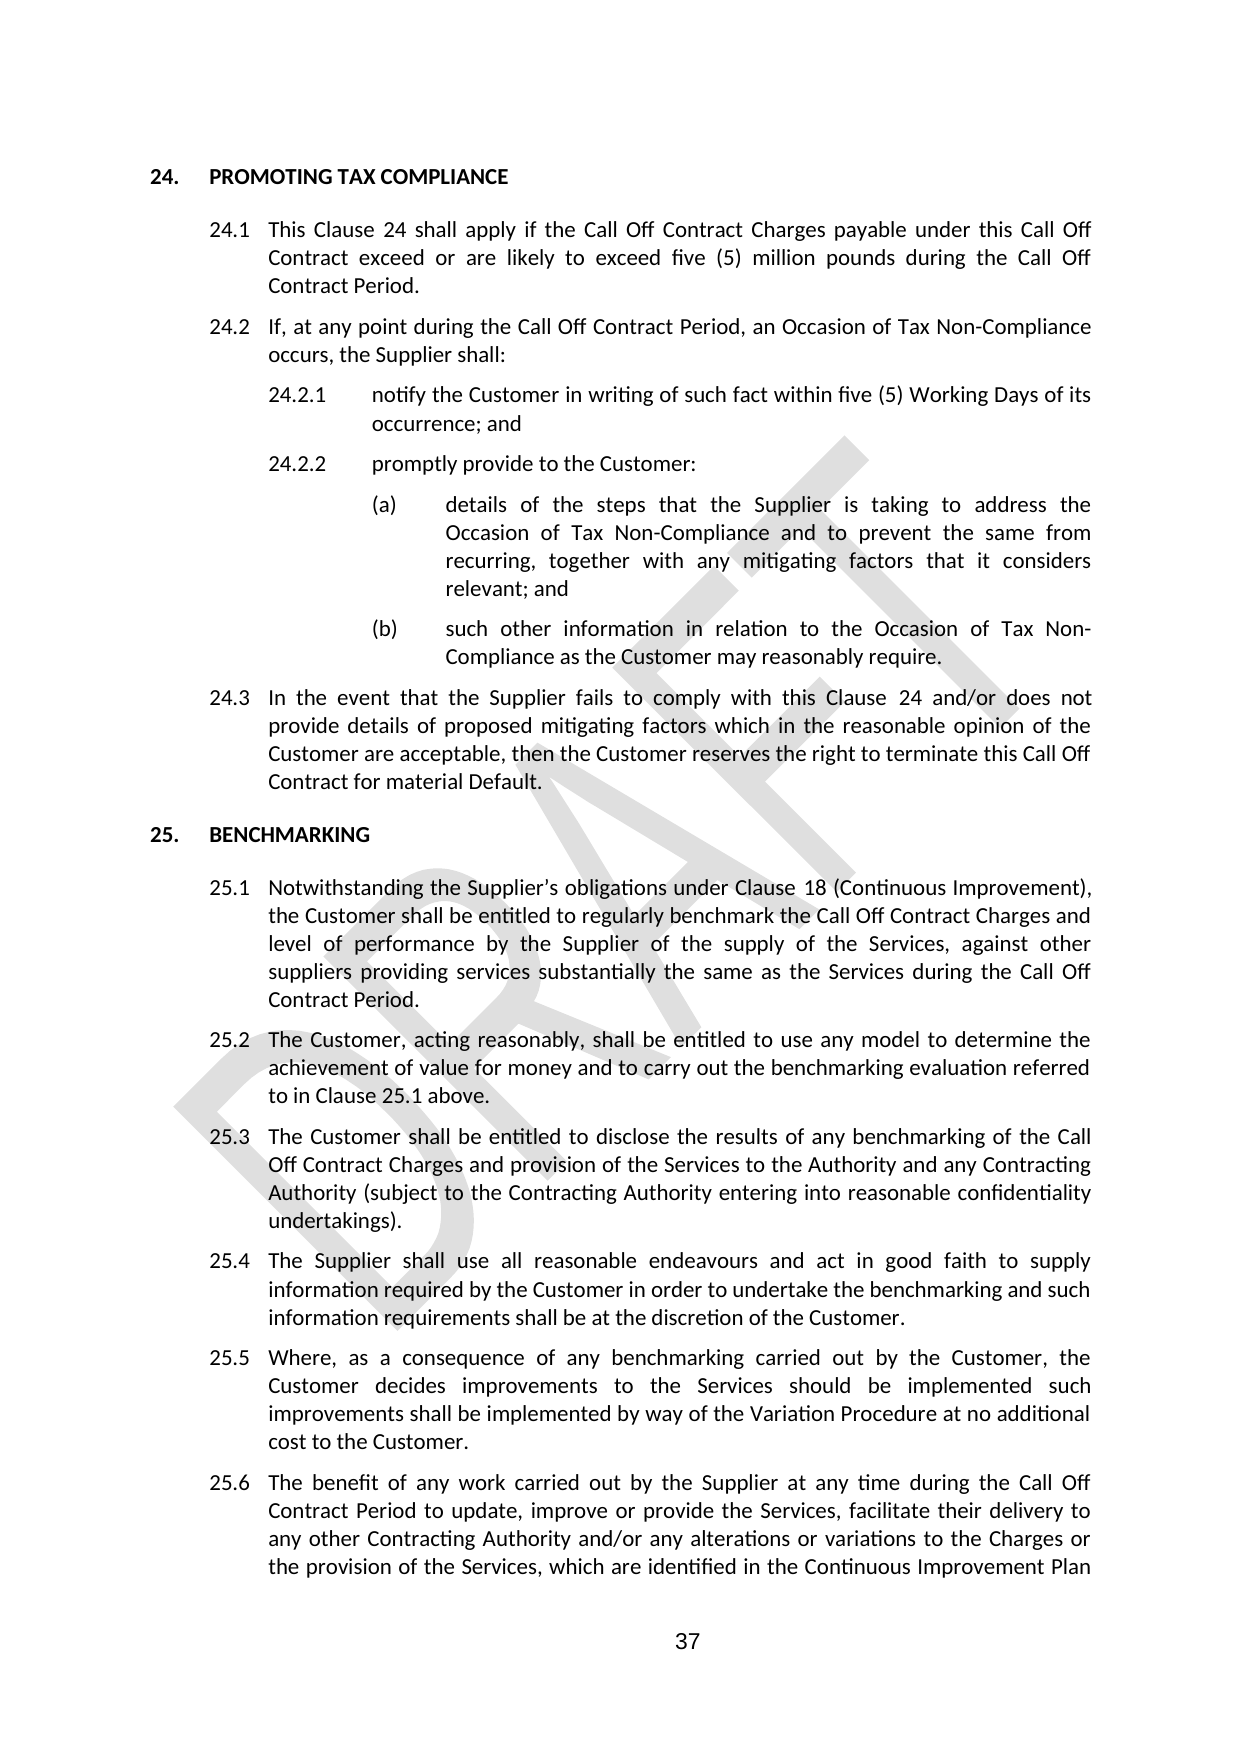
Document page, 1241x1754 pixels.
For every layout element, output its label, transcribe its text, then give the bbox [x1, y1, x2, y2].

text This Clause 24 shall apply if the Call Off Contract Charges payable under this Call Off Contract exceed or are likely to exceed five (5) million pounds during the Call Off Contract Period. [209, 216, 1093, 299]
text promptly provide to the Customer: [268, 449, 1093, 477]
text If, at any point during the Call Off Contract Period, an Occasion of Tax Non-Compliance occurs, the Supplier shall: [209, 312, 1093, 368]
subtitle BENCHMARKING [150, 820, 1093, 848]
text In the event that the Supplier fails to comply with this Clause 24 and/or does not provide details of proposed mitigating factors which in the reasonable opinion of the Customer are acceptable, then the Customer reserves the right to terminate this Call Off Contract for material Default. [209, 683, 1093, 795]
text details of the steps that the Supplier is taking to address the Occasion of Tax Non-Compliance and to prevent the same from recurring, together with any mitigating factors that it considers relevant; and [372, 490, 1093, 602]
text Notwithstanding the Supplier’s obligations under Clause 18 (Continuous Improvement), the Customer shall be entitled to regularly benchmark the Call Off Contract Charges and level of performance by the Supplier of the supply of the Services, against other suppliers providing services substantially the same as the Services during the Call Off Contract Period. [209, 873, 1093, 1013]
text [209, 1468, 1093, 1580]
subtitle PROMOTING TAX COMPLIANCE [150, 162, 1093, 191]
text The Customer, acting reasonably, shall be entitled to use any model to determine the achievement of value for money and to carry out the benchmarking evaluation referred to in Clause 25.1 above. [209, 1026, 1093, 1109]
text The Supplier shall use all reasonable endeavours and act in good faith to supply information required by the Customer in order to undertake the benchmarking and such information requirements shall be at the discretion of the Customer. [209, 1247, 1093, 1331]
text The Customer shall be entitled to disclose the results of any benchmarking of the Call Off Contract Charges and provision of the Services to the Authority and any Contracting Authority (subject to the Contracting Authority entering into reasonable confidentiality undertakings). [209, 1122, 1093, 1234]
text Where, as a consequence of any benchmarking carried out by the Customer, the Customer decides improvements to the Services should be implemented such improvements shall be implemented by way of the Variation Procedure at no additional cost to the Customer. [209, 1343, 1093, 1455]
text such other information in relation to the Occasion of Tax Non-Compliance as the Customer may reasonably require. [372, 614, 1093, 670]
text notify the Customer in writing of such fact within five (5) Working Days of its occurrence; and [268, 381, 1093, 437]
